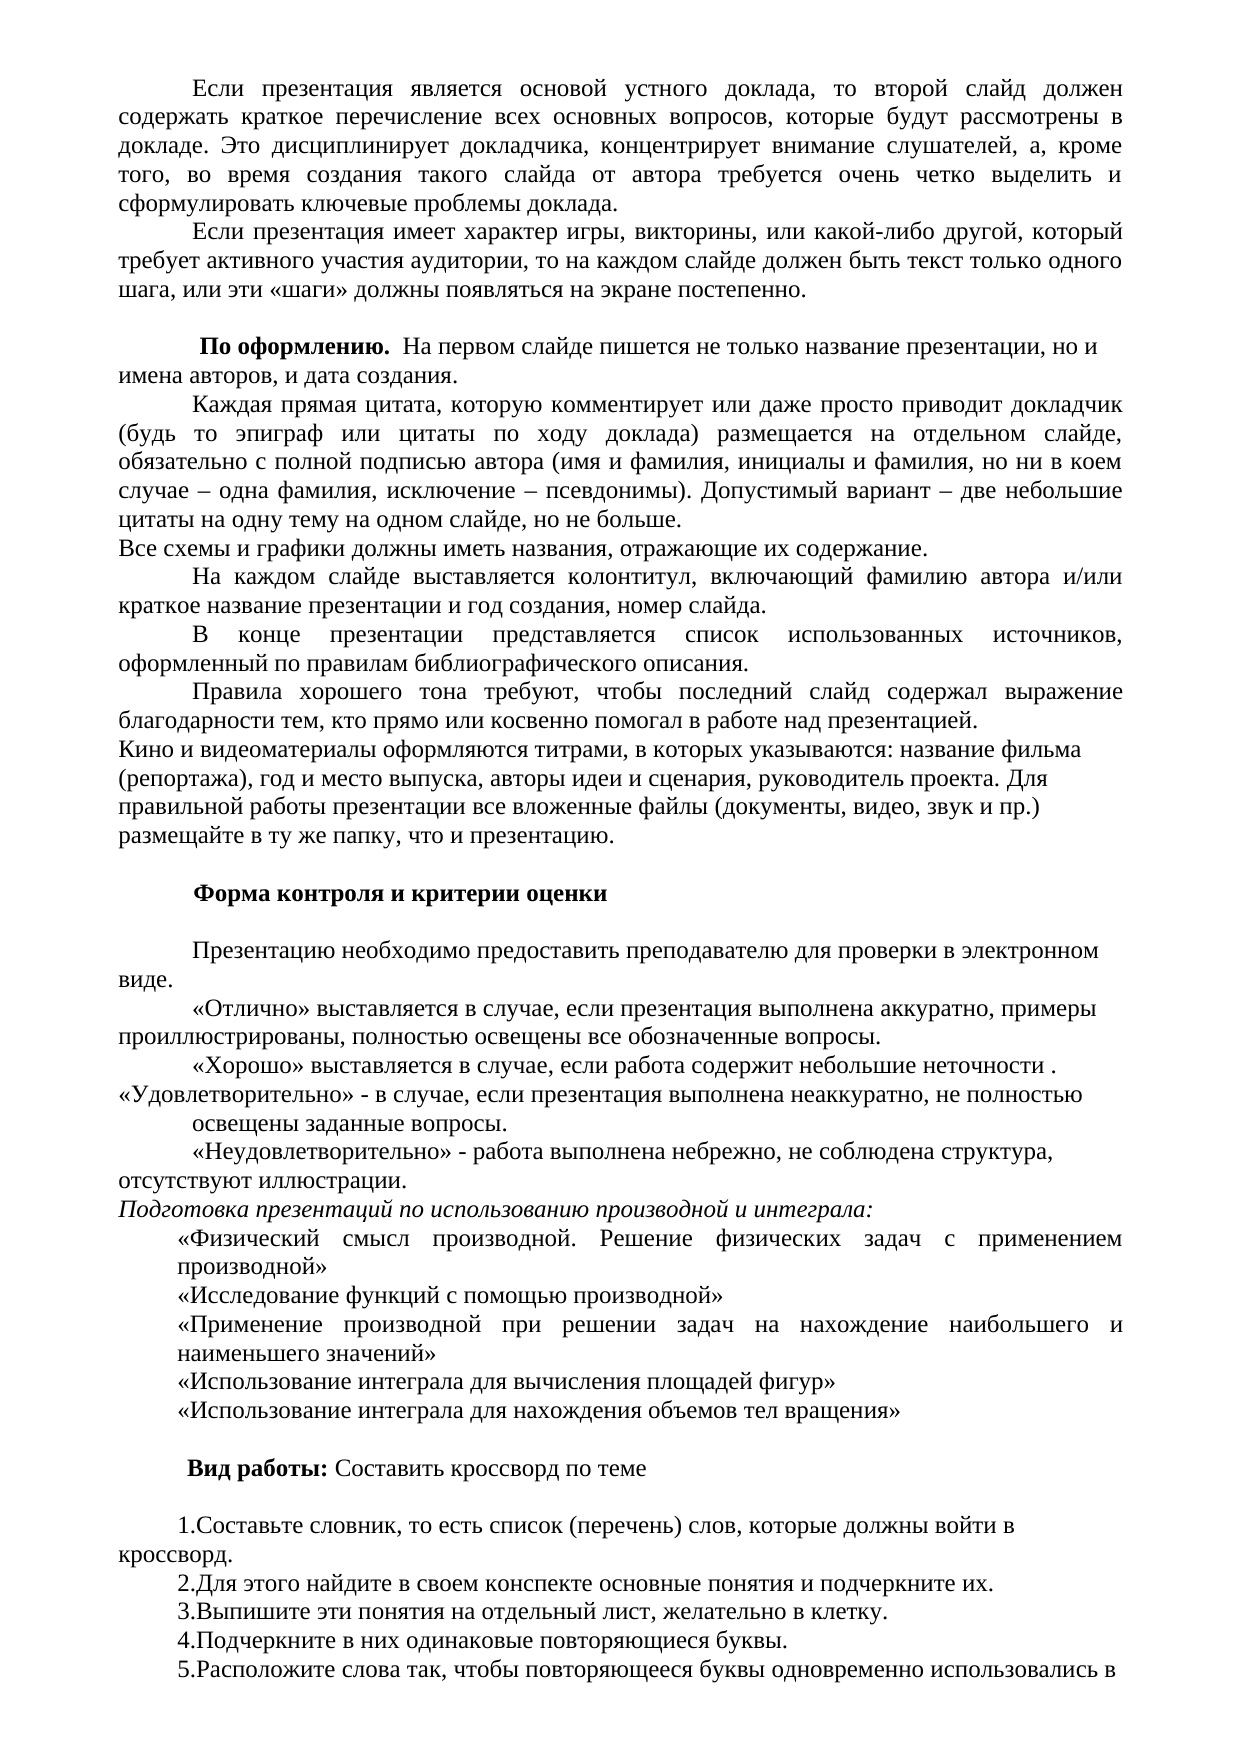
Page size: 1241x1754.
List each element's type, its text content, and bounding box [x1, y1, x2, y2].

text 3.Выпишите эти понятия на отдельный лист, желательно в клетку. [118, 1596, 1123, 1625]
text Каждая прямая цитата, которую комментирует или даже просто приводит докладчик (будь то эпиграф или цитаты по ходу доклада) размещается на отдельном слайде, обязательно с полной подписью автора (имя и фамилия, инициалы и фамилия, но ни в коем случае – одна фамилия, исключение – псевдонимы). Допустимый вариант – две небольшие цитаты на одну тему на одном слайде, но не больше. [118, 389, 1123, 533]
text Вид работы: Составить кроссворд по теме [118, 1453, 1123, 1481]
text Правила хорошего тона требуют, чтобы последний слайд содержал выражение благодарности тем, кто прямо или косвенно помогал в работе над презентацией. [118, 676, 1123, 734]
text 2.Для этого найдите в своем конспекте основные понятия и подчеркните их. [118, 1568, 1123, 1596]
text По оформлению. На первом слайде пишется не только название презентации, но и имена авторов, и дата создания. [118, 331, 1123, 389]
text Презентацию необходимо предоставить преподавателю для проверки в электронном виде. [118, 935, 1123, 993]
text «Исследование функций с помощью производной» [177, 1280, 1123, 1309]
text Подготовка презентаций по использованию производной и интеграла: [118, 1194, 1123, 1223]
text Если презентация имеет характер игры, викторины, или какой-либо другой, который требует активного участия аудитории, то на каждом слайде должен быть текст только одного шага, или эти «шаги» должны появляться на экране постепенно. [118, 216, 1123, 303]
text В конце презентации представляется список использованных источников, оформленный по правилам библиографического описания. [118, 619, 1123, 676]
text Все схемы и графики должны иметь названия, отражающие их содержание. [118, 533, 1123, 561]
text «Физический смысл производной. Решение физических задач с применением производной» [177, 1223, 1123, 1280]
text На каждом слайде выставляется колонтитул, включающий фамилию автора и/или краткое название презентации и год создания, номер слайда. [118, 561, 1123, 619]
text Кино и видеоматериалы оформляются титрами, в которых указываются: название фильма (репортажа), год и место выпуска, авторы идеи и сценария, руководитель проекта. Для правильной работы презентации все вложенные файлы (документы, видео, звук и пр.) размещайте в ту же папку, что и презентацию. [118, 734, 1123, 849]
text Если презентация является основой устного доклада, то второй слайд должен содержать краткое перечисление всех основных вопросов, которые будут рассмотрены в докладе. Это дисциплинирует докладчика, концентрирует внимание слушателей, а, кроме того, во время создания такого слайда от автора требуется очень четко выделить и сформулировать ключевые проблемы доклада. [118, 73, 1123, 216]
text 1.Составьте словник, то есть список (перечень) слов, которые должны войти в кроссворд. [118, 1510, 1123, 1568]
text 4.Подчеркните в них одинаковые повторяющиеся буквы. [118, 1625, 1123, 1654]
text «Использование интеграла для вычисления площадей фигур» [177, 1366, 1123, 1395]
text «Отлично» выставляется в случае, если презентация выполнена аккуратно, примеры проиллюстрированы, полностью освещены все обозначенные вопросы. [118, 993, 1123, 1050]
text освещены заданные вопросы. [118, 1108, 1123, 1136]
text «Хорошо» выставляется в случае, если работа содержит небольшие неточности . «Удовлетворительно» - в случае, если презентация выполнена неаккуратно, не полностью [118, 1050, 1123, 1108]
text Форма контроля и критерии оценки [118, 878, 1123, 906]
text «Использование интеграла для нахождения объемов тел вращения» [177, 1395, 1123, 1424]
text «Неудовлетворительно» - работа выполнена небрежно, не соблюдена структура, отсутствуют иллюстрации. [118, 1136, 1123, 1194]
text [118, 1654, 1123, 1683]
text «Применение производной при решении задач на нахождение наибольшего и наименьшего значений» [177, 1309, 1123, 1366]
